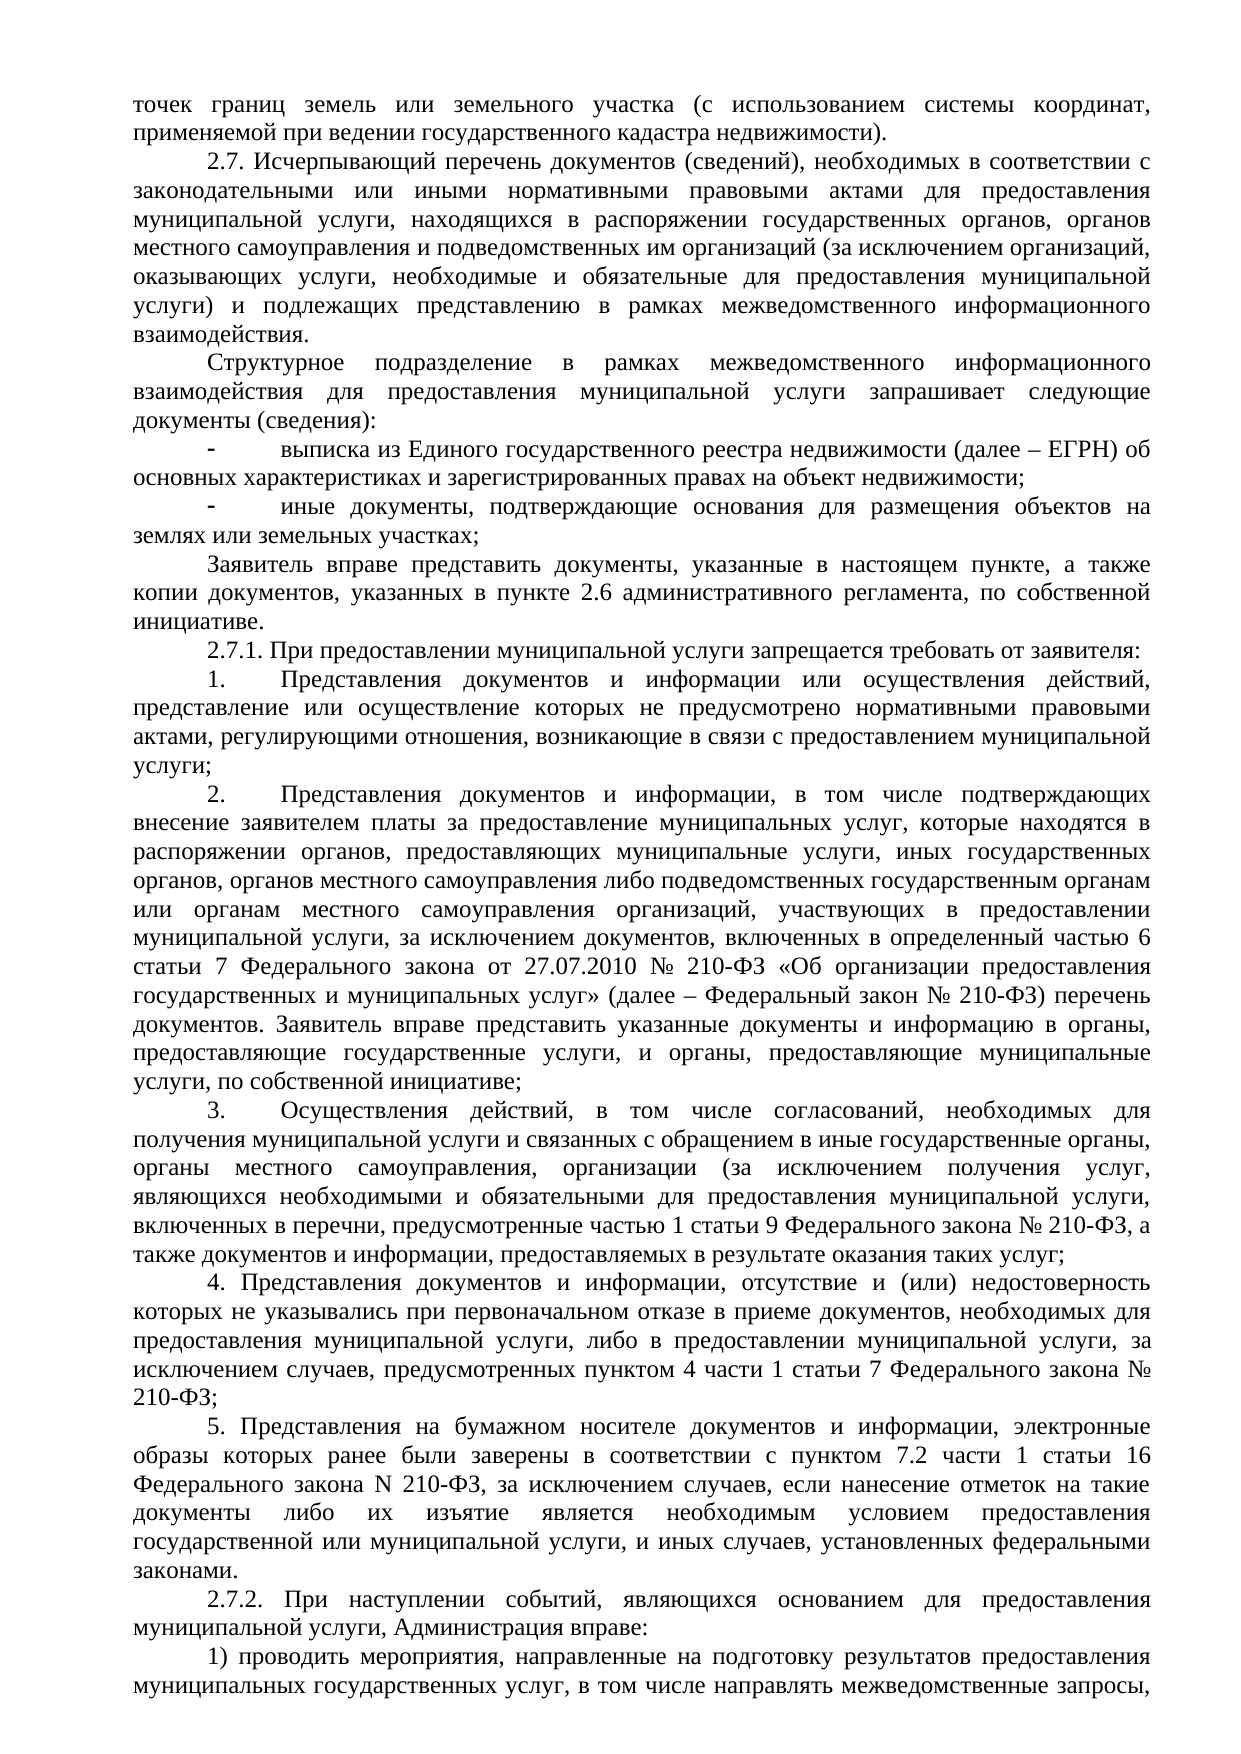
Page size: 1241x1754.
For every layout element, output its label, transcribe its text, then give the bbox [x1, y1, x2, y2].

text 3. Осуществления действий, в том числе согласований, необходимых для получения муниципальной услуги и связанных с обращением в иные государственные органы, органы местного самоуправления, организации (за исключением получения услуг, являющихся необходимыми и обязательными для предоставления муниципальной услуги, включенных в перечни, предусмотренные частью 1 статьи 9 Федерального закона № 210-ФЗ, а также документов и информации, предоставляемых в результате оказания таких услуг; [133, 1095, 1152, 1267]
text 2.7.2. При наступлении событий, являющихся основанием для предоставления муниципальной услуги, Администрация вправе: [133, 1584, 1152, 1641]
text 4. Представления документов и информации, отсутствие и (или) недостоверность которых не указывались при первоначальном отказе в приеме документов, необходимых для предоставления муниципальной услуги, либо в предоставлении муниципальной услуги, за исключением случаев, предусмотренных пунктом 4 части 1 статьи 7 Федерального закона № 210-ФЗ; [133, 1267, 1152, 1411]
text Заявитель вправе представить документы, указанные в настоящем пункте, а также копии документов, указанных в пункте 2.6 административного регламента, по собственной инициативе. [133, 549, 1152, 635]
text 2. Представления документов и информации, в том числе подтверждающих внесение заявителем платы за предоставление муниципальных услуг, которые находятся в распоряжении органов, предоставляющих муниципальные услуги, иных государственных органов, органов местного самоуправления либо подведомственных государственным органам или органам местного самоуправления организаций, участвующих в предоставлении муниципальной услуги, за исключением документов, включенных в определенный частью 6 статьи 7 Федерального закона от 27.07.2010 № 210-ФЗ «Об организации предоставления государственных и муниципальных услуг» (далее – Федеральный закон № 210-ФЗ) перечень документов. Заявитель вправе представить указанные документы и информацию в органы, предоставляющие государственные услуги, и органы, предоставляющие муниципальные услуги, по собственной инициативе; [133, 779, 1152, 1095]
list выписка из Единого государственного реестра недвижимости (далее – ЕГРН) об основных характеристиках и зарегистрированных правах на объект недвижимости; [133, 434, 1152, 491]
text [133, 1641, 1152, 1699]
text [133, 89, 1152, 146]
text Структурное подразделение в рамках межведомственного информационного взаимодействия для предоставления муниципальной услуги запрашивает следующие документы (сведения): [133, 347, 1152, 434]
list иные документы, подтверждающие основания для размещения объектов на землях или земельных участках; [133, 491, 1152, 549]
text 2.7. Исчерпывающий перечень документов (сведений), необходимых в соответствии с законодательными или иными нормативными правовыми актами для предоставления муниципальной услуги, находящихся в распоряжении государственных органов, органов местного самоуправления и подведомственных им организаций (за исключением организаций, оказывающих услуги, необходимые и обязательные для предоставления муниципальной услуги) и подлежащих представлению в рамках межведомственного информационного взаимодействия. [133, 146, 1152, 347]
text 2.7.1. При предоставлении муниципальной услуги запрещается требовать от заявителя: [133, 635, 1152, 664]
text 5. Представления на бумажном носителе документов и информации, электронные образы которых ранее были заверены в соответствии с пунктом 7.2 части 1 статьи 16 Федерального закона N 210-ФЗ, за исключением случаев, если нанесение отметок на такие документы либо их изъятие является необходимым условием предоставления государственной или муниципальной услуги, и иных случаев, установленных федеральными законами. [133, 1411, 1152, 1584]
text 1. Представления документов и информации или осуществления действий, представление или осуществление которых не предусмотрено нормативными правовыми актами, регулирующими отношения, возникающие в связи с предоставлением муниципальной услуги; [133, 664, 1152, 779]
